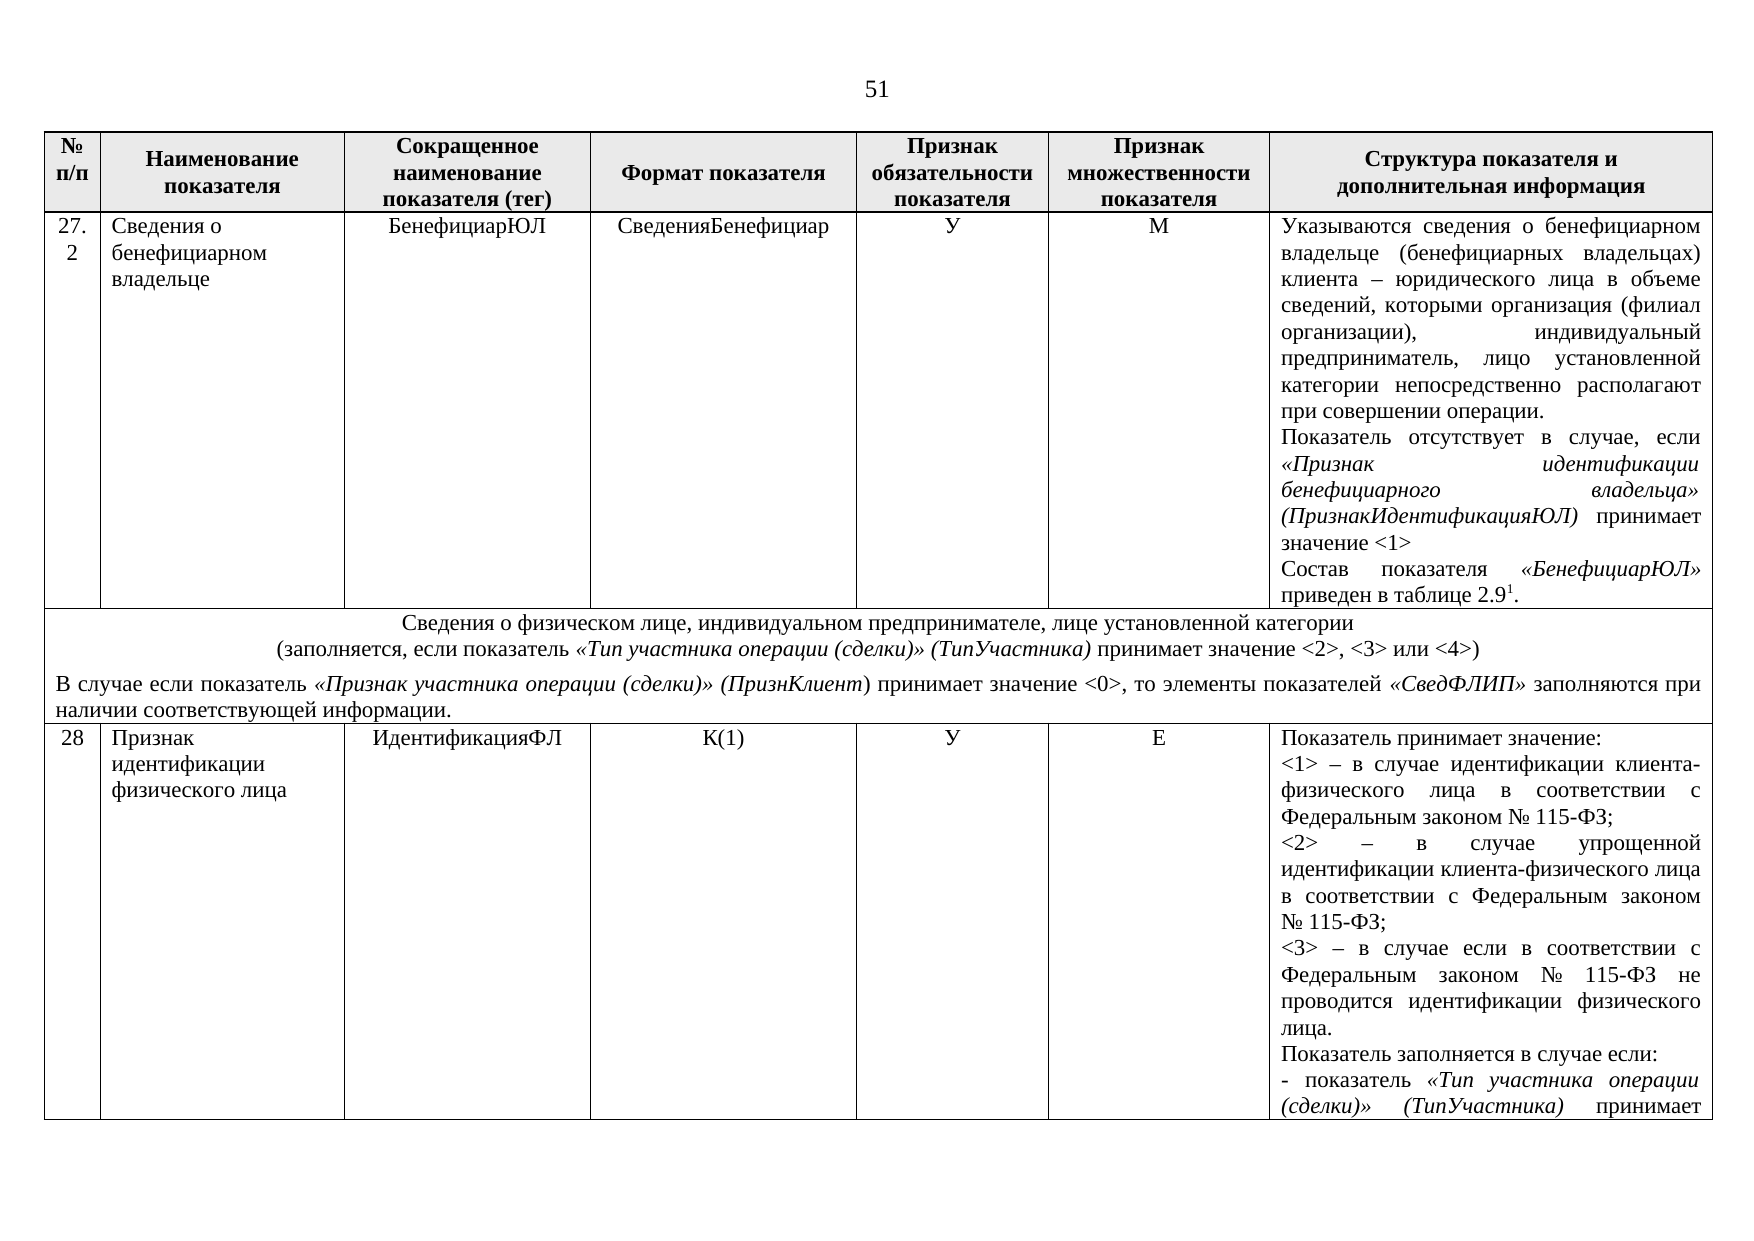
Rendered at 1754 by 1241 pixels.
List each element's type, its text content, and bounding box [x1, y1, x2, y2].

table_header Наименование показателя [101, 133, 344, 211]
table_cell ИдентификацияФЛ [345, 724, 590, 1119]
table_cell СведенияБенефициар [591, 213, 856, 608]
table_cell Сведения о физическом лице, индивидуальном предпринимателе, лице установленной категории (заполняется, если показатель «Тип участника операции (сделки)» (ТипУчастника) принимает значение <2>, <3> или <4>) В случае если показатель «Признак участника операции (сделки)» (ПризнКлиент) принимает значение <0>, то элементы показателей «СведФЛИП» заполняются при наличии соответствующей информации. [45, 609, 1712, 723]
table_header Признак множественности показателя [1049, 133, 1269, 211]
table_cell К(1) [591, 724, 856, 1119]
table_header Структура показателя и дополнительная информация [1270, 133, 1712, 211]
table_header Формат показателя [591, 133, 856, 211]
table_header Сокращенное наименование показателя (тег) [345, 133, 590, 211]
table_header Признак обязательности показателя [857, 133, 1048, 211]
table_header № п/п [45, 133, 100, 211]
table_cell 27.2 [45, 213, 100, 608]
table_cell М [1049, 213, 1269, 608]
table_cell У [857, 724, 1048, 1119]
table_cell 28 [45, 724, 100, 1119]
table_cell У [857, 213, 1048, 608]
table_cell Указываются сведения о бенефициарном владельце (бенефициарных владельцах) клиента – юридического лица в объеме сведений, которыми организация (филиал организации), индивидуальный предприниматель, лицо установленной категории непосредственно располагают при совершении операции. Показатель отсутствует в случае, если «Признак идентификации бенефициарного владельца» (ПризнакИдентификацияЮЛ) принимает значение <1> Состав показателя «БенефициарЮЛ» приведен в таблице 2.91. [1270, 213, 1712, 608]
table_cell БенефициарЮЛ [345, 213, 590, 608]
table_cell Признак идентификации физического лица [101, 724, 344, 1119]
table_cell Е [1049, 724, 1269, 1119]
table_cell Сведения о бенефициарном владельце [101, 213, 344, 608]
